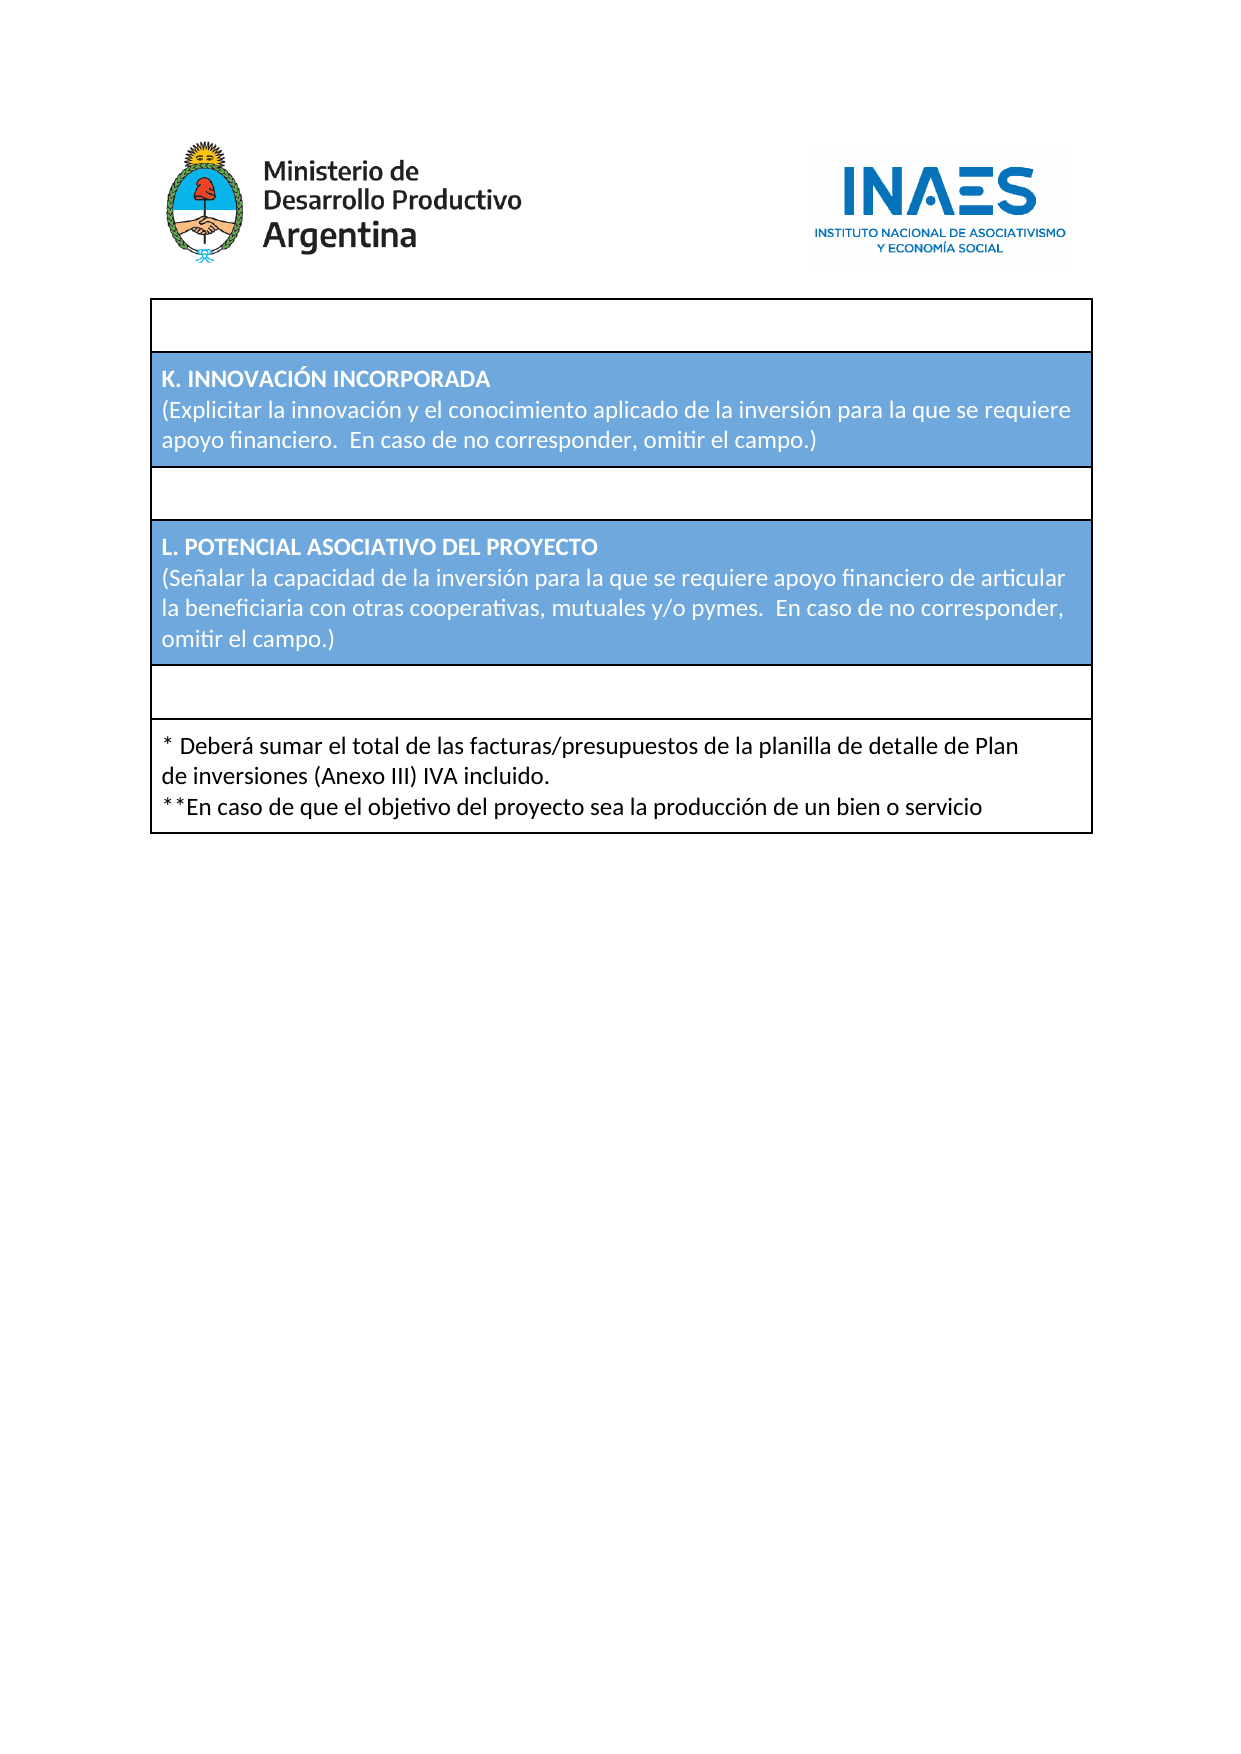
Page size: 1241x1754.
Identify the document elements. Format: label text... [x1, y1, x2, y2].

table_cell * Deberá sumar el total de las facturas/presupuestos de la planilla de detalle de Plan de inversiones (Anexo III) IVA incluido. **En caso de que el objetivo del proyecto sea la producción de un bien o servicio [152, 720, 1091, 832]
table_cell L. POTENCIAL ASOCIATIVO DEL PROYECTO (Señalar la capacidad de la inversión para la que se requiere apoyo financiero de articular la beneficiaria con otras cooperativas, mutuales y/o pymes. En caso de no corresponder, omitir el campo.) [152, 521, 1091, 664]
picture [150, 105, 556, 294]
table_cell [152, 666, 1091, 717]
picture [809, 150, 1072, 268]
table_cell K. INNOVACIÓN INCORPORADA (Explicitar la innovación y el conocimiento aplicado de la inversión para la que se requiere apoyo financiero. En caso de no corresponder, omitir el campo.) [152, 353, 1091, 466]
table_cell [152, 300, 1091, 351]
table_cell [152, 468, 1091, 519]
